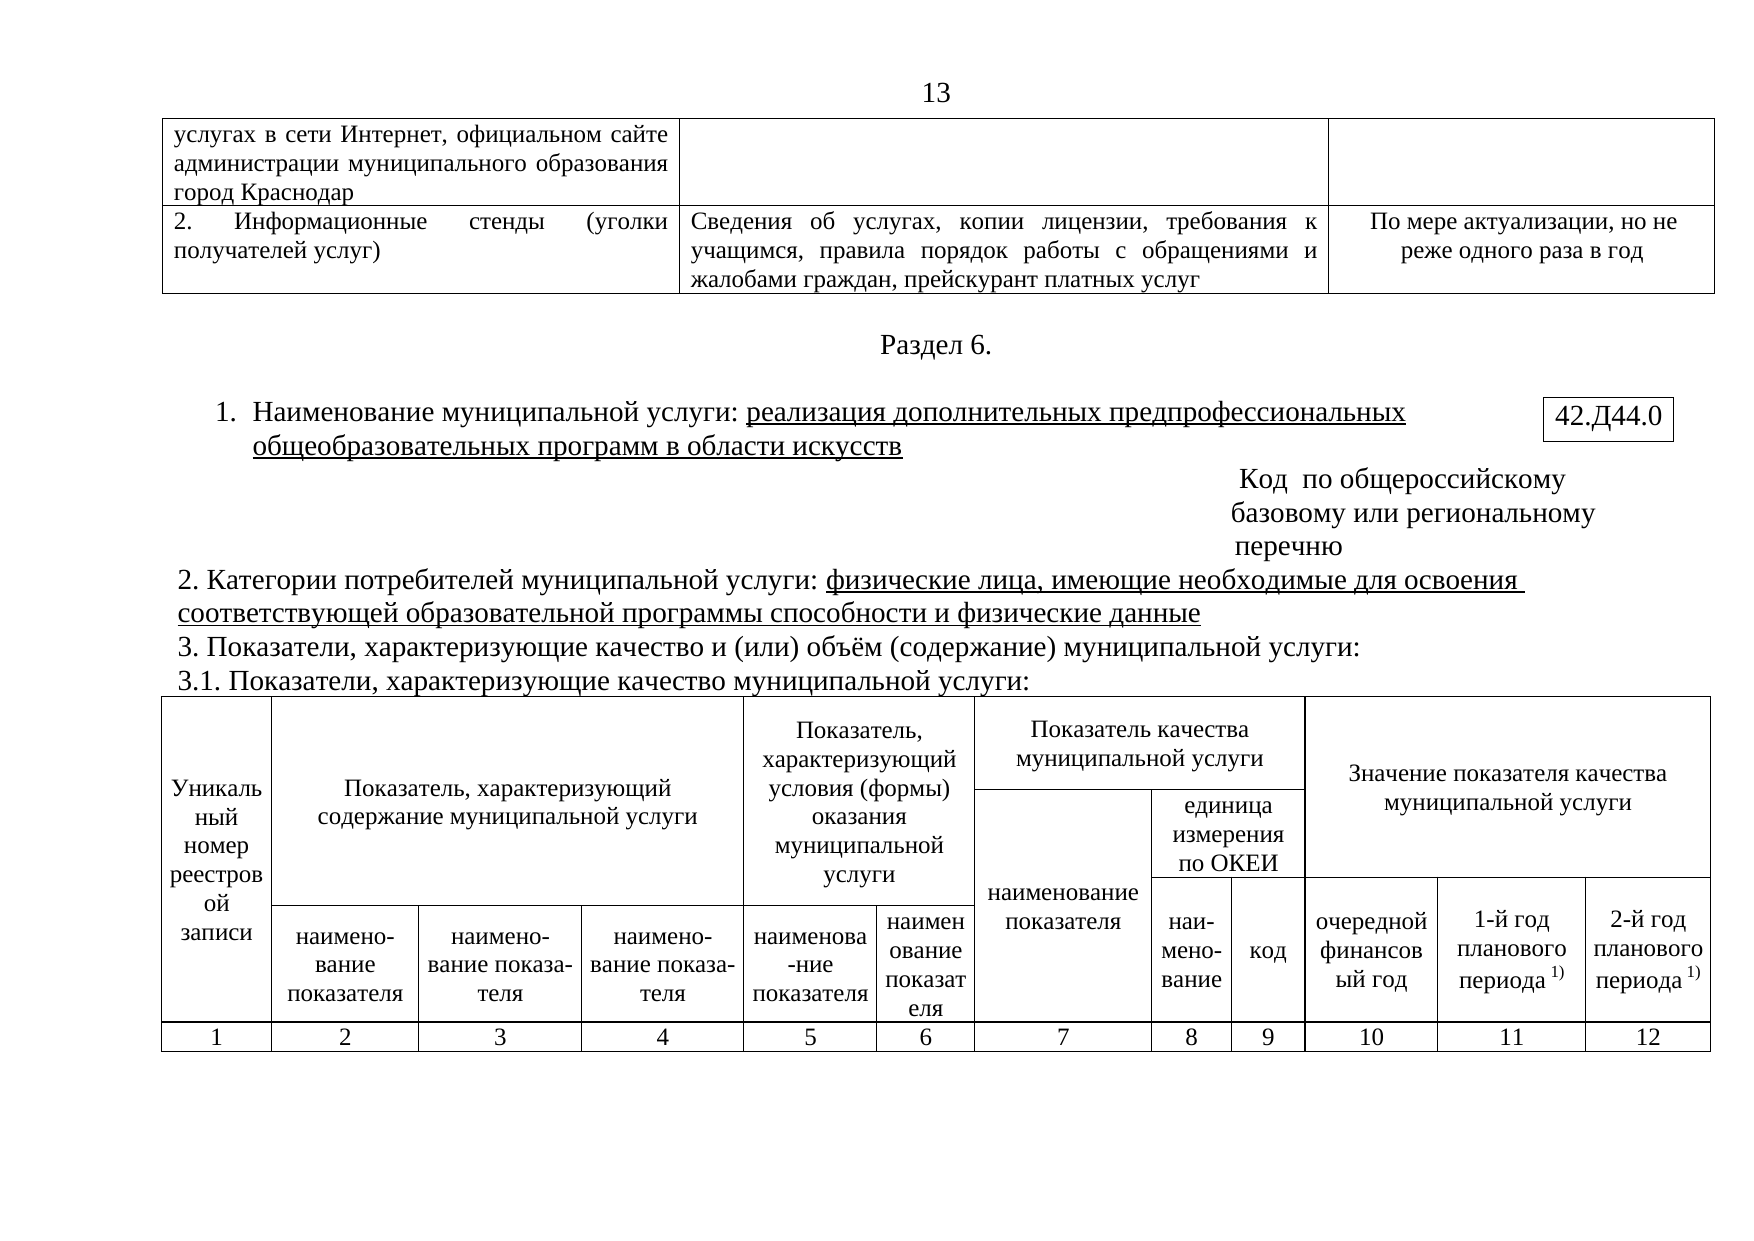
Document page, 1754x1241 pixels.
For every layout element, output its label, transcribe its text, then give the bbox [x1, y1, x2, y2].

table_cell 2. Информационные стенды (уголки получателей услуг) [163, 206, 679, 293]
table_cell 4 [582, 1023, 743, 1051]
text 3. Показатели, характеризующие качество и (или) объём (содержание) муниципальной услуги: [177, 629, 1695, 663]
table_cell 11 [1438, 1023, 1585, 1051]
table_cell 1-й год планового периода 1) [1438, 878, 1585, 1021]
table_header 42.Д44.0 [1544, 398, 1673, 441]
table_header Уникальный номер реестровой записи [162, 697, 271, 1021]
table_header Показатель качества муниципальной услуги [975, 697, 1304, 789]
table_header Показатель, характеризующий содержание муниципальной услуги [272, 697, 743, 905]
table_cell 12 [1586, 1023, 1710, 1051]
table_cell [680, 119, 1328, 205]
text Раздел 6. [177, 327, 1695, 361]
table_cell 9 [1232, 1023, 1304, 1051]
table_cell Сведения об услугах, копии лицензии, требования к учащимся, правила порядок работы с обращениями и жалобами граждан, прейскурант платных услуг [680, 206, 1328, 293]
table_cell 3 [419, 1023, 581, 1051]
table_cell 10 [1306, 1023, 1437, 1051]
table_cell наимено- вание показателя [272, 906, 418, 1021]
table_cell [163, 119, 679, 205]
table_cell 2 [272, 1023, 418, 1051]
table_cell 8 [1152, 1023, 1231, 1051]
text базовому или региональному [252, 495, 1695, 528]
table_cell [1329, 119, 1714, 205]
table_cell наименование показателя [877, 906, 974, 1021]
text Код по общероссийскому [177, 461, 1695, 495]
table_header Показатель, характеризующий условия (формы) оказания муниципальной услуги [744, 697, 974, 905]
table_cell По мере актуализации, но не реже одного раза в год [1329, 206, 1714, 293]
table_cell наименова-ние показателя [744, 906, 876, 1021]
list Наименование муниципальной услуги: реализация дополнительных предпрофессиональных общеобразовательных программ в области искусств [215, 394, 1695, 461]
text перечню 2. Категории потребителей муниципальной услуги: физические лица, имеющие необходимые для освоения соответствующей образовательной программы способности и физические данные [177, 528, 1695, 629]
table_cell 5 [744, 1023, 876, 1051]
table_cell очередной финансовый год [1306, 878, 1437, 1021]
table_cell 6 [877, 1023, 974, 1051]
table_header Значение показателя качества муниципальной услуги [1306, 697, 1710, 877]
table_cell код [1232, 878, 1304, 1021]
table_cell наименование показателя [975, 790, 1151, 1021]
text 3.1. Показатели, характеризующие качество муниципальной услуги: [177, 663, 1695, 696]
table_cell наимено- вание показа-теля [582, 906, 743, 1021]
table_cell 7 [975, 1023, 1151, 1051]
table_cell 2-й год планового периода 1) [1586, 878, 1710, 1021]
table_cell наимено- вание показа-теля [419, 906, 581, 1021]
table_cell единица измерения по ОКЕИ [1152, 790, 1304, 877]
table_cell 1 [162, 1023, 271, 1051]
table_cell наи-мено-вание [1152, 878, 1231, 1021]
